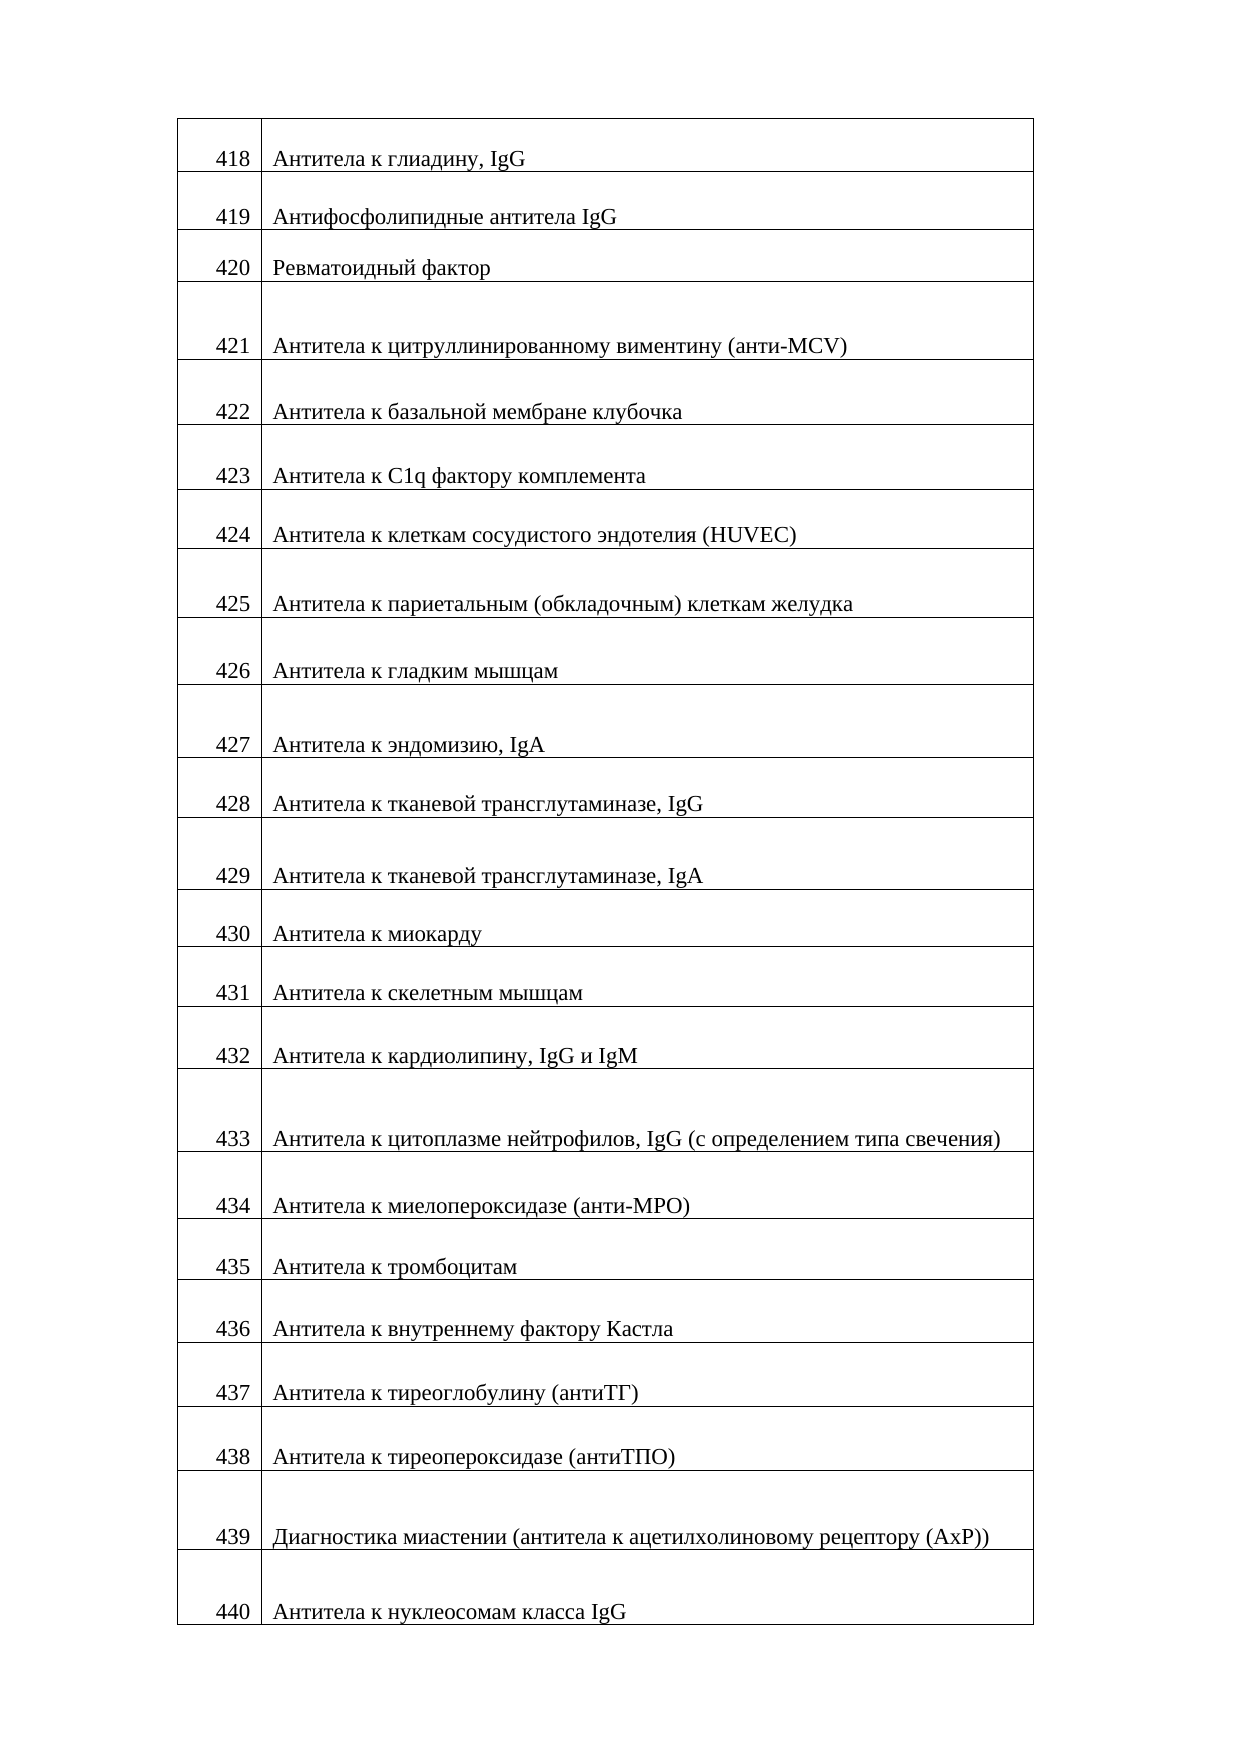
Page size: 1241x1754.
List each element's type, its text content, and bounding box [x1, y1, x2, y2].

table_cell 434 [178, 1152, 261, 1218]
table_cell Антитела к С1q фактору комплемента [262, 425, 1033, 488]
table_cell Антитела к миелопероксидазе (анти-МРО) [262, 1152, 1033, 1218]
table_cell Диагностика миастении (антитела к ацетилхолиновому рецептору (АхР)) [262, 1471, 1033, 1549]
table_cell Антитела к париетальным (обкладочным) клеткам желудка [262, 549, 1033, 617]
table_cell Ревматоидный фактор [262, 230, 1033, 281]
table_cell 430 [178, 890, 261, 946]
table_cell Антитела к тканевой трансглутаминазе, IgA [262, 818, 1033, 888]
table_cell 432 [178, 1007, 261, 1068]
table_cell 425 [178, 549, 261, 617]
table_cell Антитела к цитоплазме нейтрофилов, IgG (с определением типа свечения) [262, 1069, 1033, 1151]
table_cell 419 [178, 172, 261, 229]
table_cell Антифосфолипидные антитела IgG [262, 172, 1033, 229]
table_cell 420 [178, 230, 261, 281]
table_cell 429 [178, 818, 261, 888]
table_cell Антитела к глиадину, IgG [262, 119, 1033, 171]
table_cell Антитела к кардиолипину, IgG и IgM [262, 1007, 1033, 1068]
table_cell 433 [178, 1069, 261, 1151]
table_cell 437 [178, 1343, 261, 1406]
table_cell 426 [178, 618, 261, 684]
table_cell Антитела к тромбоцитам [262, 1219, 1033, 1279]
table_cell Антитела к клеткам сосудистого эндотелия (HUVEC) [262, 490, 1033, 548]
table_cell Антитела к тканевой трансглутаминазе, IgG [262, 758, 1033, 817]
table_cell 438 [178, 1407, 261, 1470]
table_cell Антитела к базальной мембране клубочка [262, 360, 1033, 424]
table_cell 435 [178, 1219, 261, 1279]
table_cell 422 [178, 360, 261, 424]
table_cell Антитела к нуклеосомам класса IgG [262, 1550, 1033, 1624]
table_cell 439 [178, 1471, 261, 1549]
table_cell 436 [178, 1280, 261, 1342]
table_cell 431 [178, 947, 261, 1006]
table_cell 440 [178, 1550, 261, 1624]
table_cell Антитела к тиреопероксидазе (антиТПО) [262, 1407, 1033, 1470]
table_cell 423 [178, 425, 261, 488]
table_cell Антитела к тиреоглобулину (антиТГ) [262, 1343, 1033, 1406]
table_cell Антитела к цитруллинированному виментину (анти-MCV) [262, 282, 1033, 359]
table_cell 421 [178, 282, 261, 359]
table_cell Антитела к эндомизию, IgA [262, 685, 1033, 757]
table_cell 427 [178, 685, 261, 757]
table_cell Антитела к гладким мышцам [262, 618, 1033, 684]
table_cell 418 [178, 119, 261, 171]
table_cell Антитела к внутреннему фактору Кастла [262, 1280, 1033, 1342]
table_cell 424 [178, 490, 261, 548]
table_cell Антитела к миокарду [262, 890, 1033, 946]
table_cell 428 [178, 758, 261, 817]
table_cell Антитела к скелетным мышцам [262, 947, 1033, 1006]
